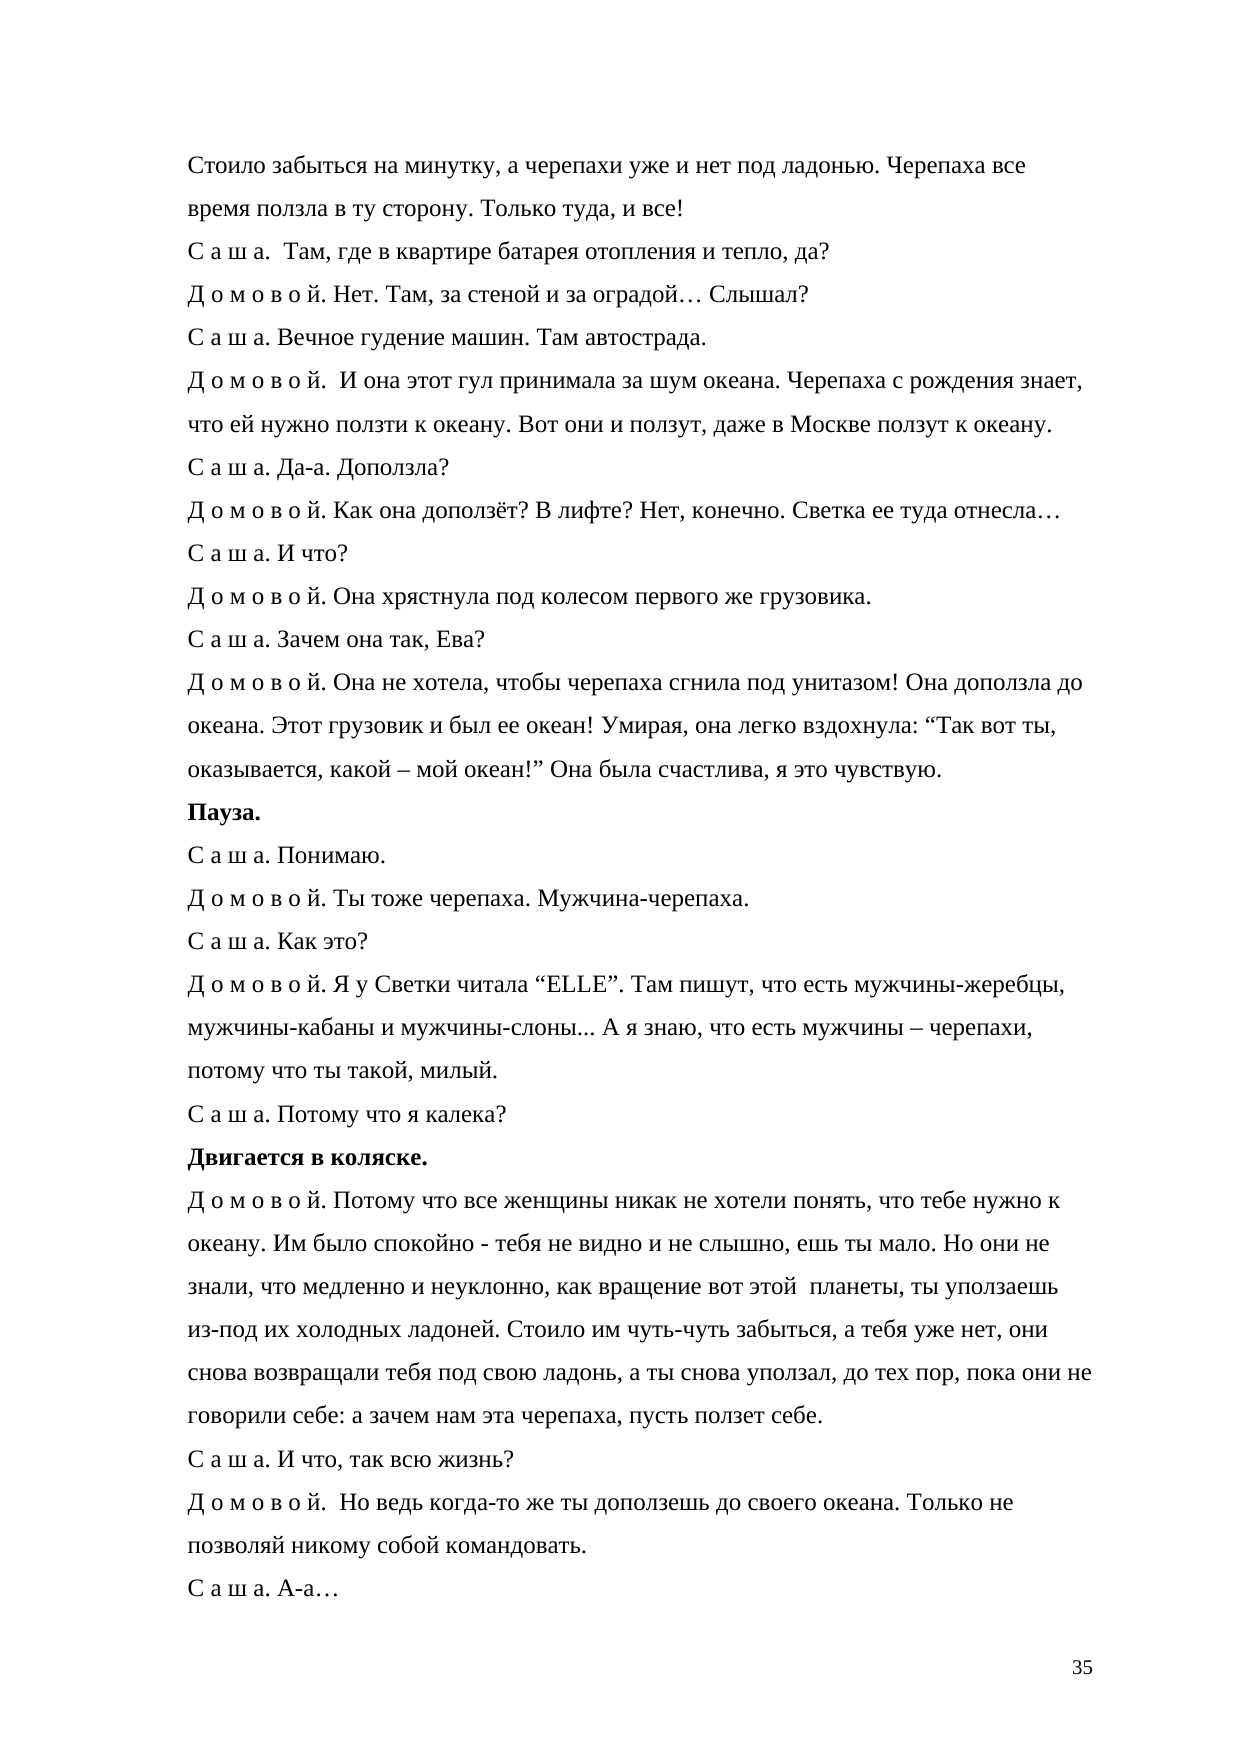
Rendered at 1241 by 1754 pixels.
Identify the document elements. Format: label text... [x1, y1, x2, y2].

text Пауза. [187, 797, 1093, 826]
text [187, 150, 1093, 222]
text Д о м о в о й. Ты тоже черепаха. Мужчина-черепаха. [187, 883, 1093, 912]
text С а ш а. Зачем она так, Ева? [187, 624, 1093, 653]
text С а ш а. Понимаю. [187, 840, 1093, 869]
text Д о м о в о й. Она не хотела, чтобы черепаха сгнила под унитазом! Она доползла до океана. Этот грузовик и был ее океан! Умирая, она легко вздохнула: “Так вот ты, оказывается, какой – мой океан!” Она была счастлива, я это чувствую. [187, 667, 1093, 782]
text Двигается в коляске. [187, 1142, 1093, 1171]
text С а ш а. Как это? [187, 926, 1093, 955]
text С а ш а. Да-а. Доползла? [187, 452, 1093, 481]
text Д о м о в о й. Потому что все женщины никак не хотели понять, что тебе нужно к океану. Им было спокойно - тебя не видно и не слышно, ешь ты мало. Но они не знали, что медленно и неуклонно, как вращение вот этой планеты, ты уползаешь из-под их холодных ладоней. Стоило им чуть-чуть забыться, а тебя уже нет, они снова возвращали тебя под свою ладонь, а ты снова уползал, до тех пор, пока они не говорили себе: а зачем нам эта черепаха, пусть ползет себе. [187, 1185, 1093, 1429]
text С а ш а. И что, так всю жизнь? [187, 1444, 1093, 1472]
text С а ш а. Вечное гудение машин. Там автострада. [187, 322, 1093, 351]
text Д о м о в о й. Я у Светки читала “ELLE”. Там пишут, что есть мужчины-жеребцы, мужчины-кабаны и мужчины-слоны... А я знаю, что есть мужчины – черепахи, потому что ты такой, милый. [187, 969, 1093, 1084]
text Д о м о в о й. Она хрястнула под колесом первого же грузовика. [187, 581, 1093, 610]
text С а ш а. А-а… [187, 1573, 1093, 1602]
text С а ш а. И что? [187, 538, 1093, 567]
text С а ш а. Потому что я калека? [187, 1099, 1093, 1127]
text Д о м о в о й. Но ведь когда-то же ты доползешь до своего океана. Только не позволяй никому собой командовать. [187, 1487, 1093, 1559]
text Д о м о в о й. Нет. Там, за стеной и за оградой… Слышал? [187, 279, 1093, 308]
text Д о м о в о й. Как она доползёт? В лифте? Нет, конечно. Светка ее туда отнесла… [187, 495, 1093, 524]
text Д о м о в о й. И она этот гул принимала за шум океана. Черепаха с рождения знает, что ей нужно ползти к океану. Вот они и ползут, даже в Москве ползут к океану. [187, 366, 1093, 437]
text С а ш а. Там, где в квартире батарея отопления и тепло, да? [187, 236, 1093, 265]
